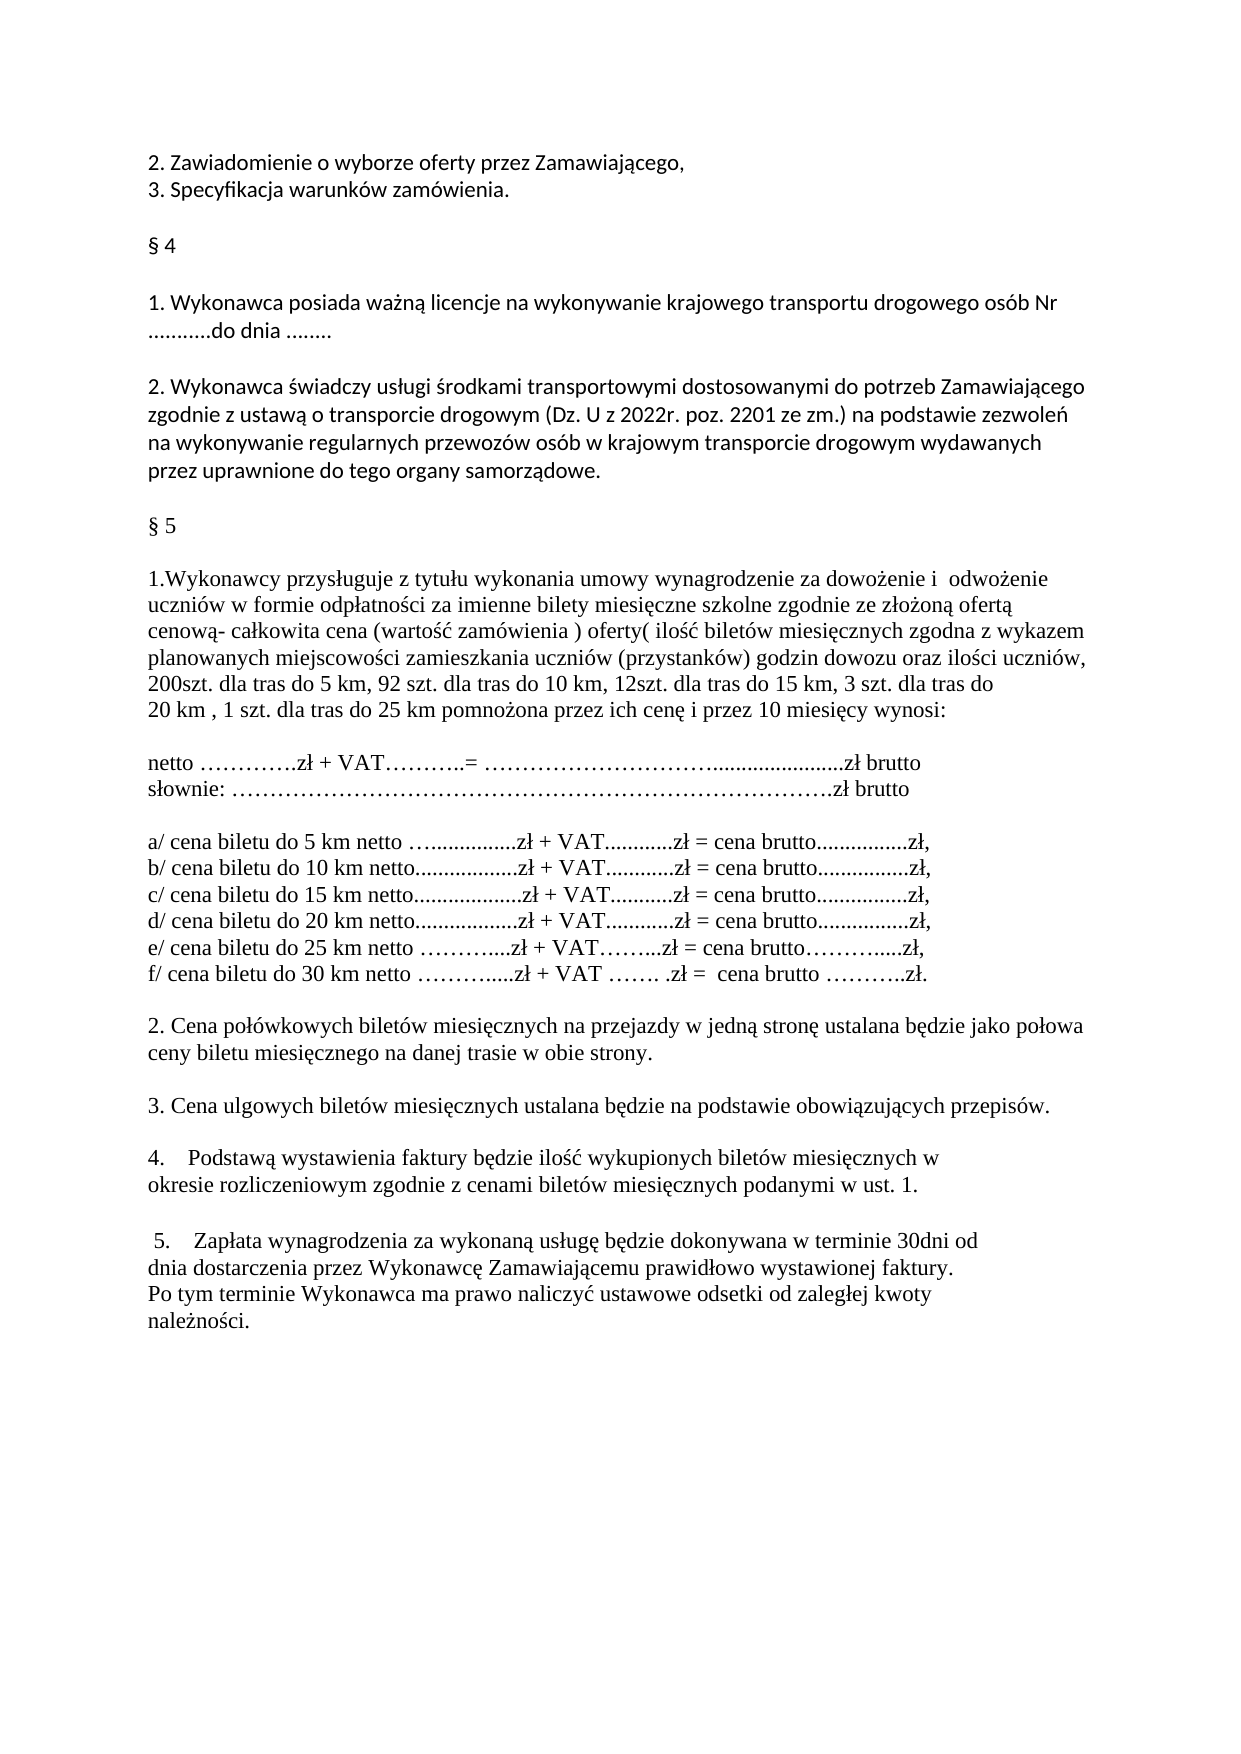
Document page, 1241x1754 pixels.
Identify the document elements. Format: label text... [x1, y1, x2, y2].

text 5. Zapłata wynagrodzenia za wykonaną usługę będzie dokonywana w terminie 30dni od [148, 1228, 1093, 1254]
text a/ cena biletu do 5 km netto …...............zł + VAT............zł = cena brutto................zł, [148, 828, 1093, 854]
text 1. Wykonawca posiada ważną licencje na wykonywanie krajowego transportu drogowego osób Nr [148, 288, 1093, 316]
text dnia dostarczenia przez Wykonawcę Zamawiającemu prawidłowo wystawionej faktury. [148, 1254, 1093, 1280]
text należności. [148, 1307, 1093, 1333]
text § 5 [148, 512, 1093, 538]
text 2. Wykonawca świadczy usługi środkami transportowymi dostosowanymi do potrzeb Zamawiającego zgodnie z ustawą o transporcie drogowym (Dz. U z 2022r. poz. 2201 ze zm.) na podstawie zezwoleń na wykonywanie regularnych przewozów osób w krajowym transporcie drogowym wydawanych przez uprawnione do tego organy samorządowe. [148, 372, 1093, 484]
text b/ cena biletu do 10 km netto..................zł + VAT............zł = cena brutto................zł, [148, 854, 1093, 881]
text d/ cena biletu do 20 km netto..................zł + VAT............zł = cena brutto................zł, [148, 907, 1093, 933]
text 4. Podstawą wystawienia faktury będzie ilość wykupionych biletów miesięcznych w [148, 1144, 1093, 1171]
text c/ cena biletu do 15 km netto...................zł + VAT...........zł = cena brutto................zł, [148, 881, 1093, 907]
text okresie rozliczeniowym zgodnie z cenami biletów miesięcznych podanymi w ust. 1. [148, 1171, 1093, 1197]
text słownie: …………………………………………………………………….zł brutto [148, 775, 1093, 802]
text 3. Cena ulgowych biletów miesięcznych ustalana będzie na podstawie obowiązujących przepisów. [148, 1092, 1093, 1118]
text netto ………….zł + VAT………..= ………………………….......................zł brutto [148, 749, 1093, 775]
text § 4 [148, 232, 1093, 260]
text 2. Cena połówkowych biletów miesięcznych na przejazdy w jedną stronę ustalana będzie jako połowa ceny biletu miesięcznego na danej trasie w obie strony. [148, 1013, 1093, 1065]
text 2. Zawiadomienie o wyborze oferty przez Zamawiającego, [148, 148, 1093, 176]
text ...........do dnia ........ [148, 316, 1093, 344]
text e/ cena biletu do 25 km netto ………....zł + VAT……...zł = cena brutto……….....zł, [148, 933, 1093, 960]
text f/ cena biletu do 30 km netto ……….....zł + VAT ……. .zł = cena brutto ………..zł. [148, 960, 1093, 986]
text 20 km , 1 szt. dla tras do 25 km pomnożona przez ich cenę i przez 10 miesięcy wynosi: [148, 696, 1093, 723]
text 3. Specyfikacja warunków zamówienia. [148, 176, 1093, 204]
text 1.Wykonawcy przysługuje z tytułu wykonania umowy wynagrodzenie za dowożenie i odwożenie uczniów w formie odpłatności za imienne bilety miesięczne szkolne zgodnie ze złożoną ofertą cenową- całkowita cena (wartość zamówienia ) oferty( ilość biletów miesięcznych zgodna z wykazem planowanych miejscowości zamieszkania uczniów (przystanków) godzin dowozu oraz ilości uczniów, 200szt. dla tras do 5 km, 92 szt. dla tras do 10 km, 12szt. dla tras do 15 km, 3 szt. dla tras do [148, 564, 1093, 696]
text Po tym terminie Wykonawca ma prawo naliczyć ustawowe odsetki od zaległej kwoty [148, 1280, 1093, 1307]
